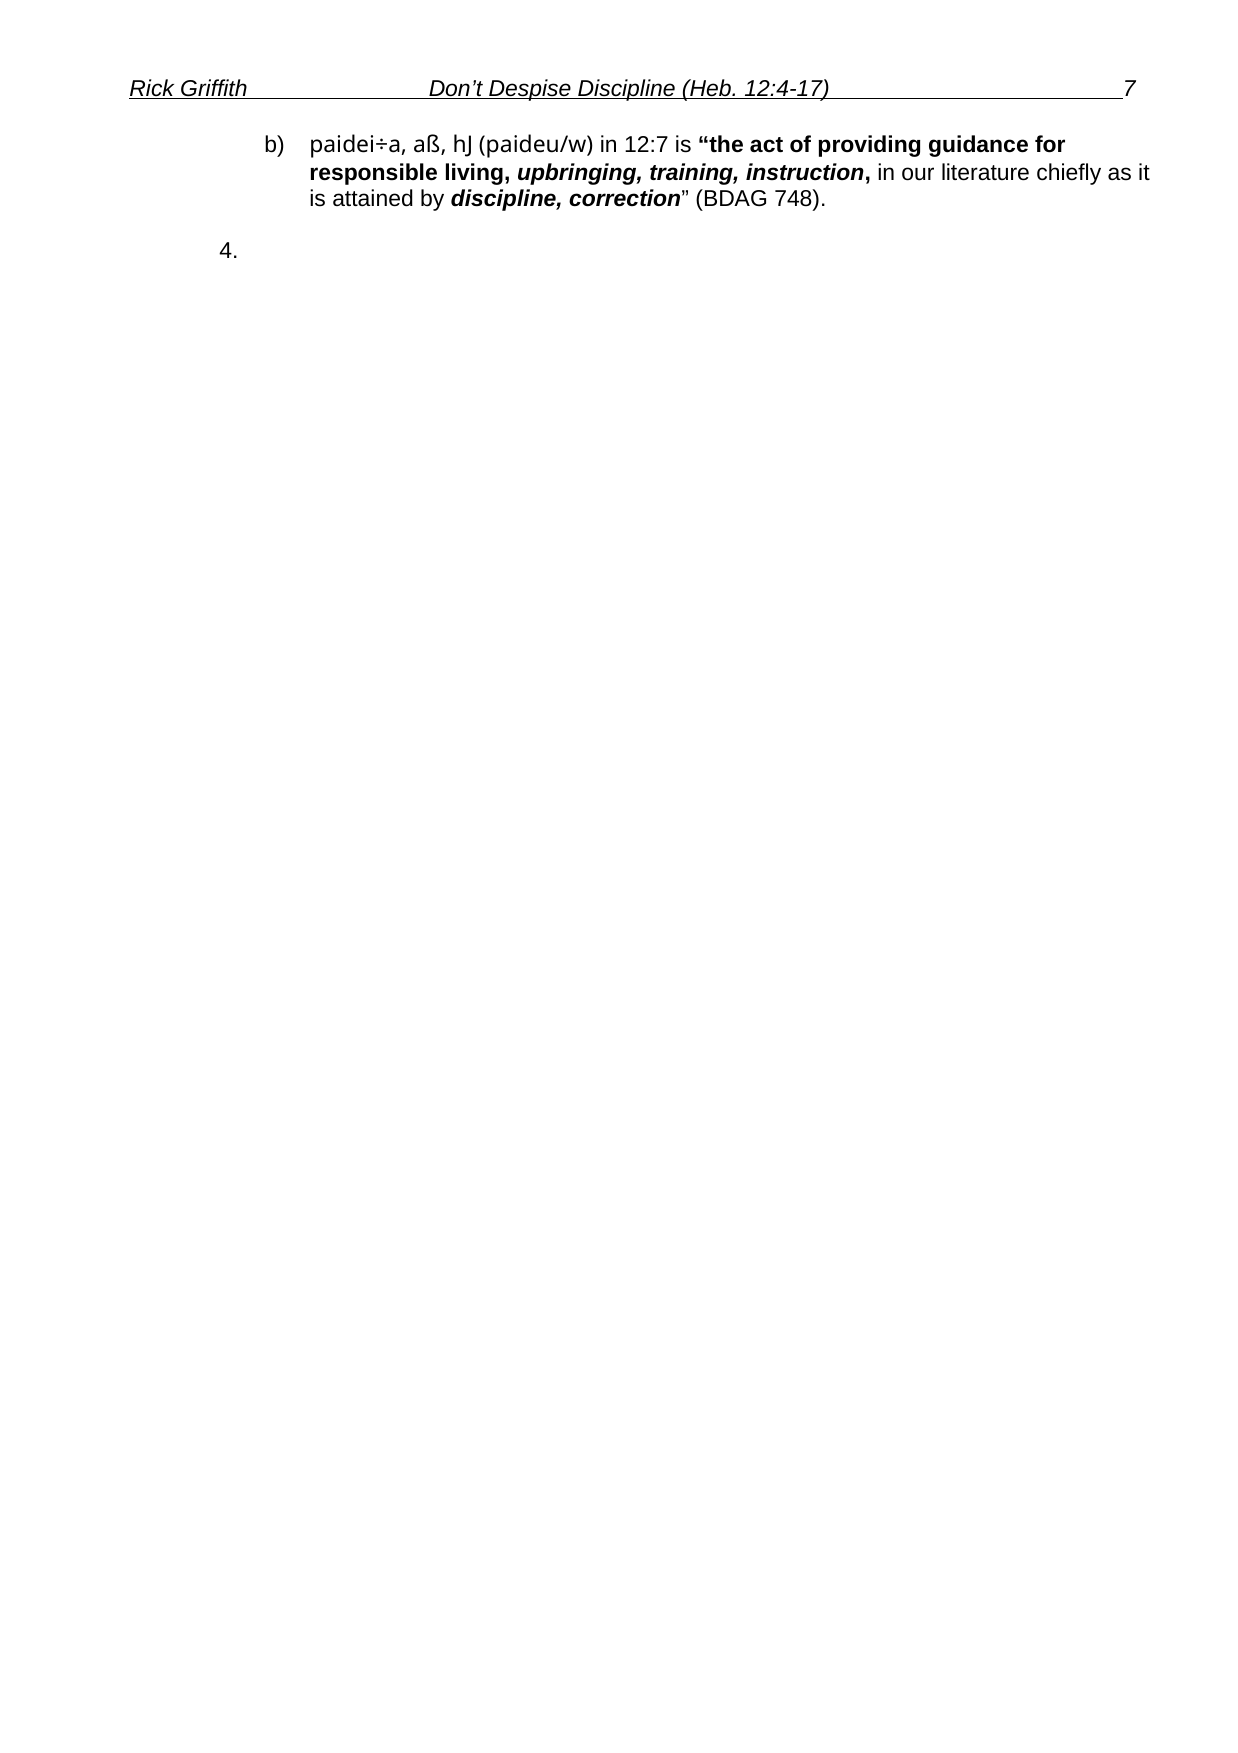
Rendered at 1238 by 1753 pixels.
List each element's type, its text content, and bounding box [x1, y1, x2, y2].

subtitle paidei÷a, aß, hJ (paideu/w) in 12:7 is “the act of providing guidance for responsible living, upbringing, training, instruction, in our literature chiefly as it is attained by discipline, correction” (BDAG 748). [264, 128, 1172, 212]
